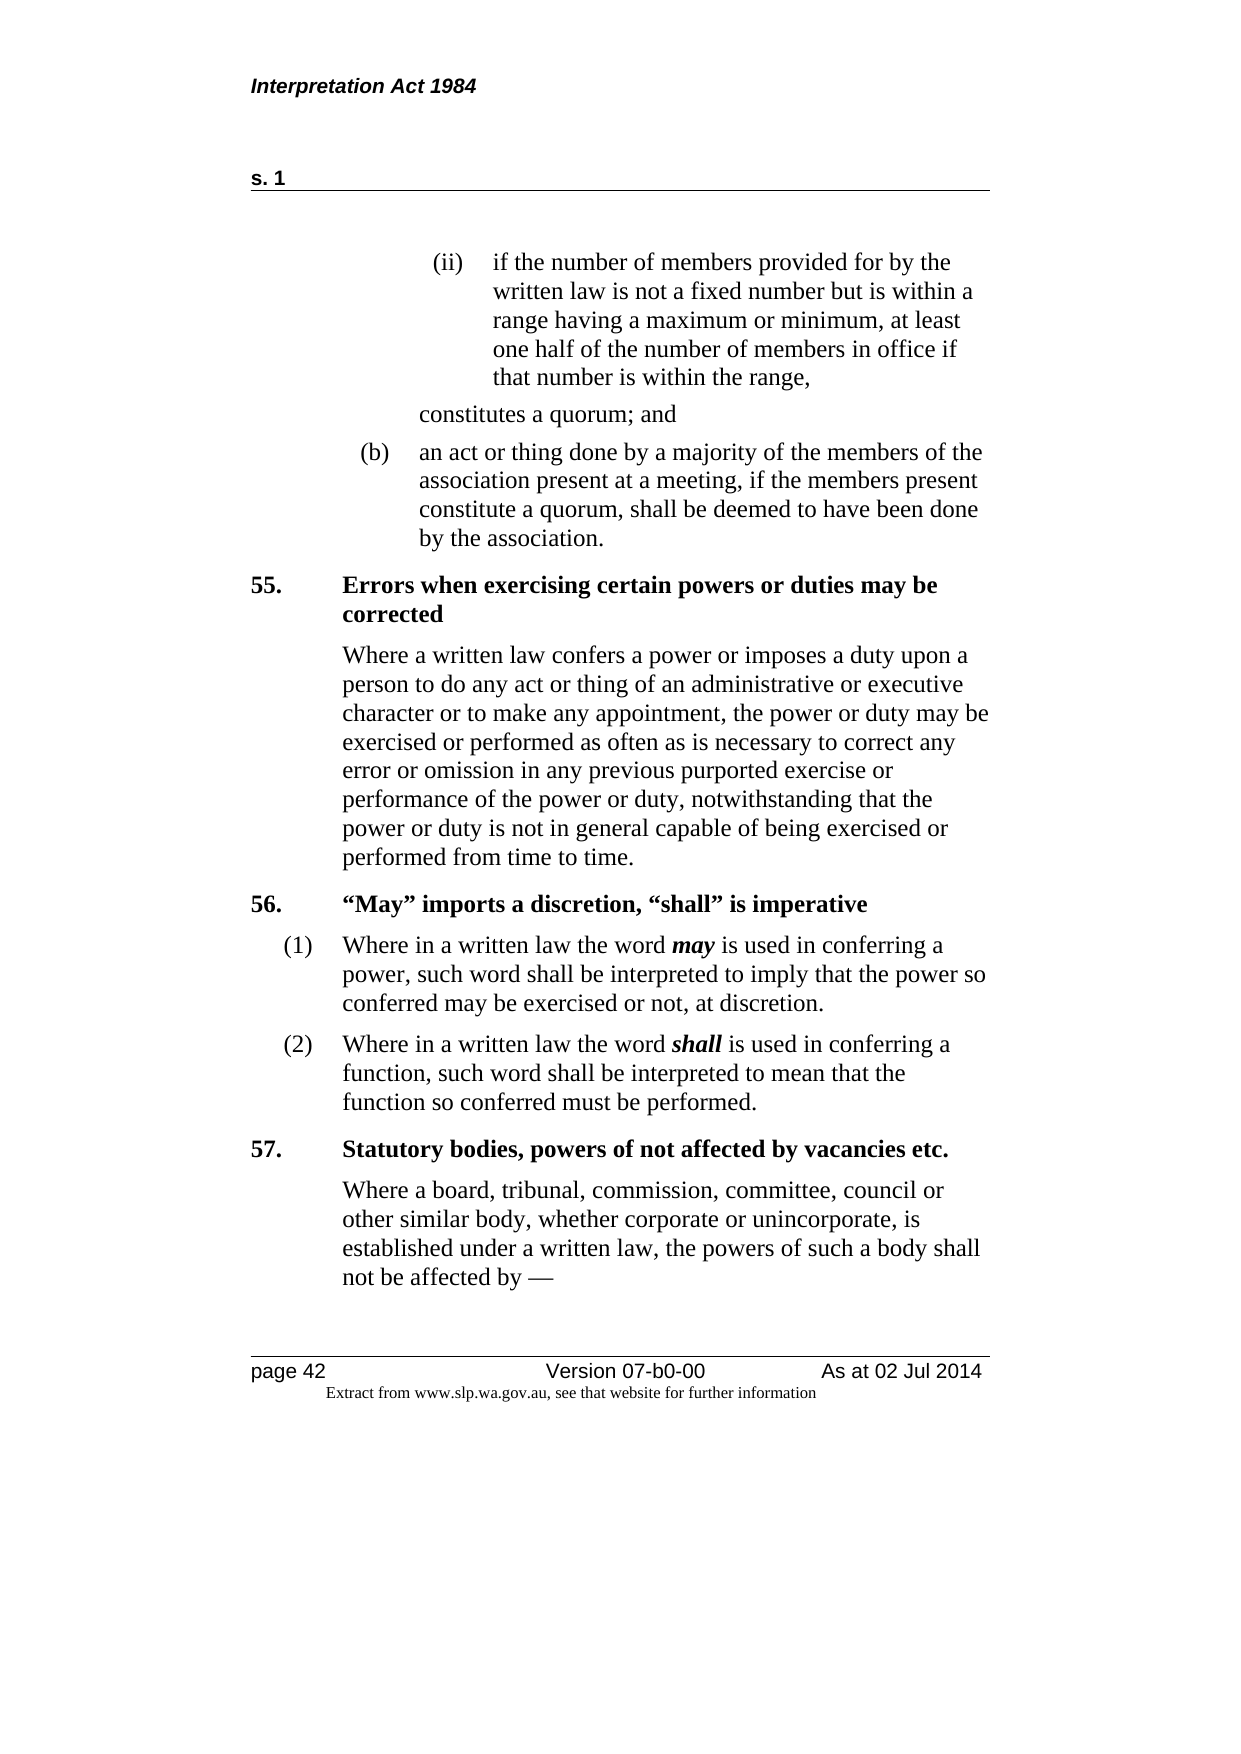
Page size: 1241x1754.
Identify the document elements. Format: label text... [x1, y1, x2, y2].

text constitutes a quorum; and [251, 399, 990, 428]
text Where a board, tribunal, commission, committee, council or other similar body, whether corporate or unincorporate, is established under a written law, the powers of such a body shall not be affected by — [251, 1175, 990, 1290]
text Where a written law confers a power or imposes a duty upon a person to do any act or thing of an administrative or executive character or to make any appointment, the power or duty may be exercised or performed as often as is necessary to correct any error or omission in any previous purported exercise or performance of the power or duty, notwithstanding that the power or duty is not in general capable of being exercised or performed from time to time. [251, 640, 990, 870]
text (2) Where in a written law the word shall is used in conferring a function, such word shall be interpreted to mean that the function so conferred must be performed. [251, 1029, 990, 1115]
subtitle 57. Statutory bodies, powers of not affected by vacancies etc. [251, 1134, 990, 1163]
subtitle 56. “May” imports a discretion, “shall” is imperative [251, 889, 990, 918]
text (b) an act or thing done by a majority of the members of the association present at a meeting, if the members present constitute a quorum, shall be deemed to have been done by the association. [251, 437, 990, 552]
text (1) Where in a written law the word may is used in conferring a power, such word shall be interpreted to imply that the power so conferred may be exercised or not, at discretion. [251, 930, 990, 1017]
subtitle 55. Errors when exercising certain powers or duties may be corrected [251, 570, 990, 628]
text (ii) if the number of members provided for by the written law is not a fixed number but is within a range having a maximum or minimum, at least one half of the number of members in office if that number is within the range, [251, 247, 990, 391]
